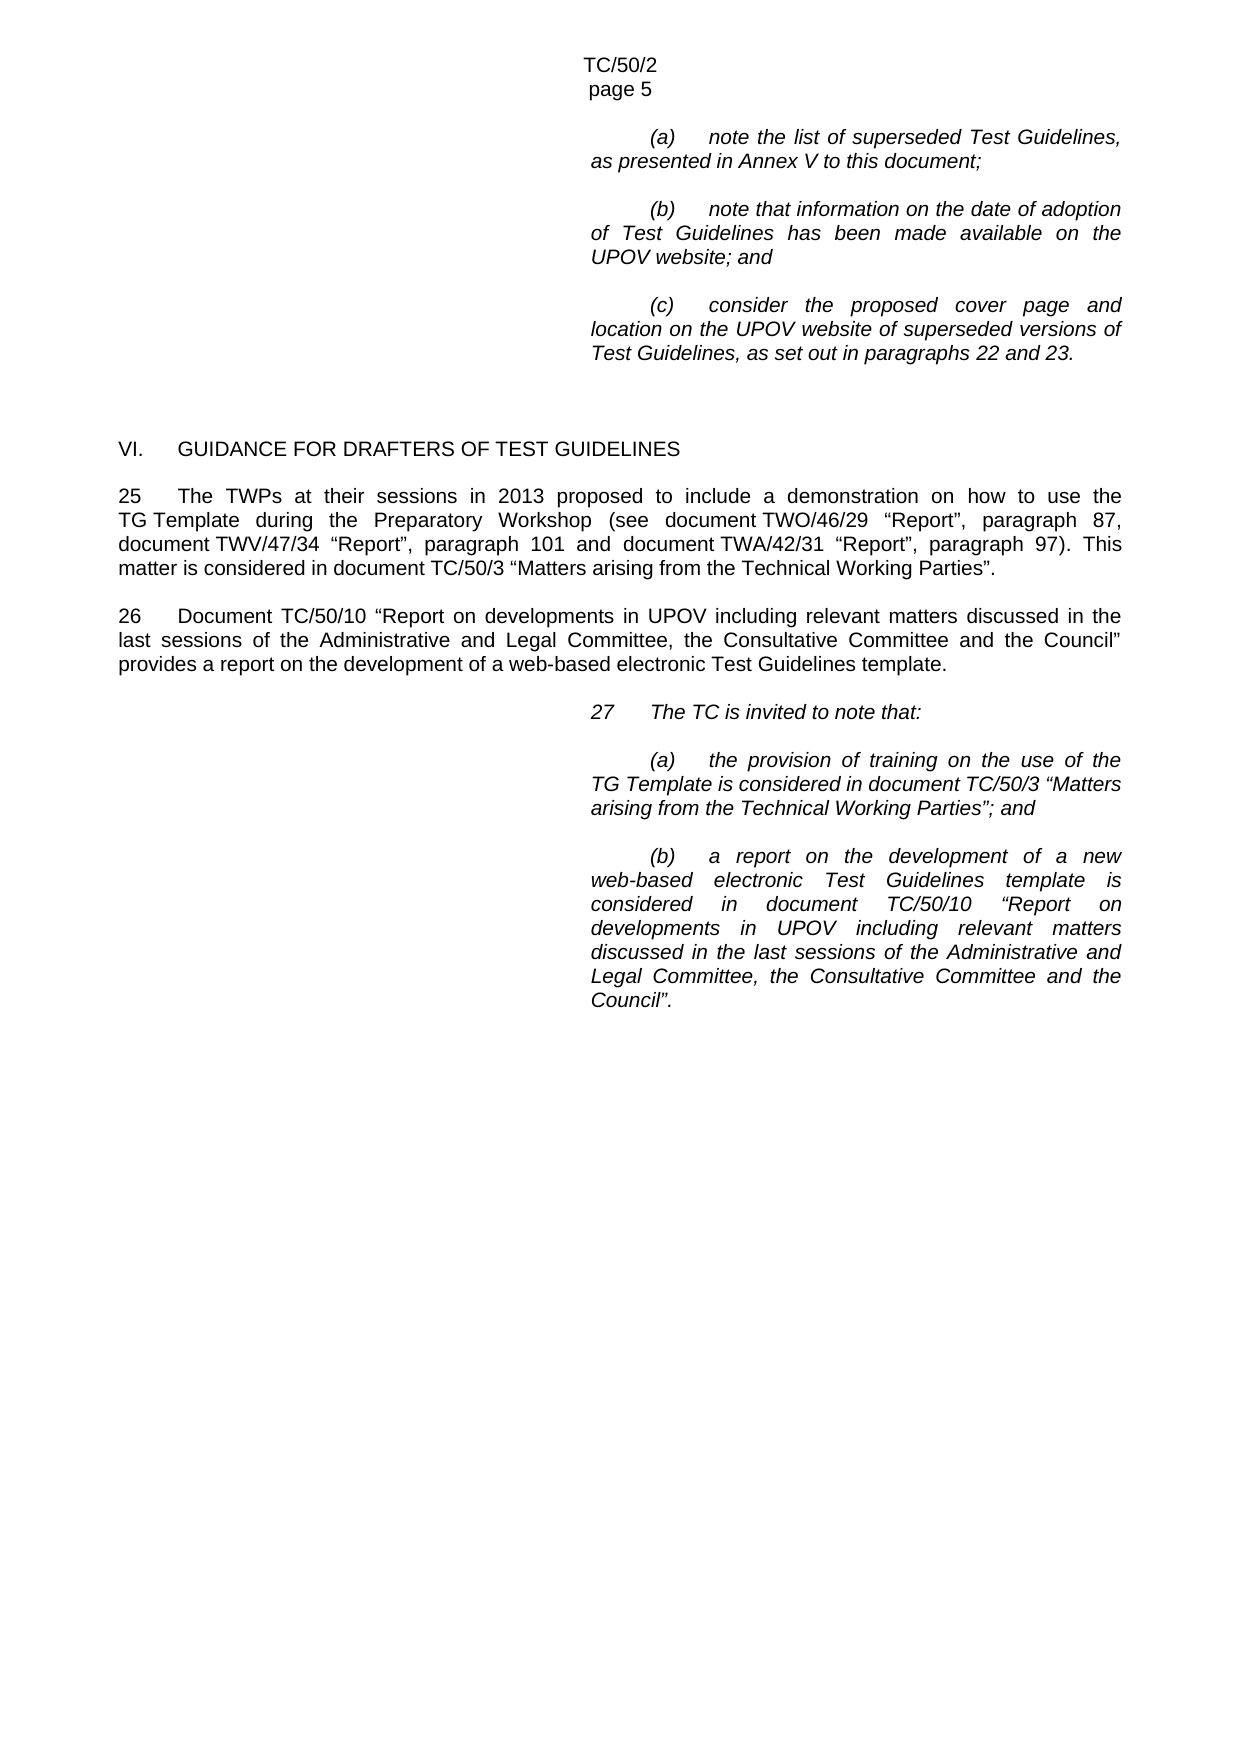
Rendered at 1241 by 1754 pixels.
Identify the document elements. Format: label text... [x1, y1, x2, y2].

list the provision of training on the use of the TG Template is considered in document TC/50/3 “Matters arising from the Technical Working Parties”; and [591, 748, 1122, 820]
text The TWPs at their sessions in 2013 proposed to include a demonstration on how to use the TG Template during the Preparatory Workshop (see document TWO/46/29 “Report”, paragraph 87, document TWV/47/34 “Report”, paragraph 101 and document TWA/42/31 “Report”, paragraph 97). This matter is considered in document TC/50/3 “Matters arising from the Technical Working Parties”. [118, 484, 1122, 580]
list note that information on the date of adoption of Test Guidelines has been made available on the UPOV website; and [591, 197, 1122, 269]
text Document TC/50/10 “Report on developments in UPOV including relevant matters discussed in the last sessions of the Administrative and Legal Committee, the Consultative Committee and the Council” provides a report on the development of a web-based electronic Test Guidelines template. [118, 604, 1122, 676]
list a report on the development of a new web-based electronic Test Guidelines template is considered in document TC/50/10 “Report on developments in UPOV including relevant matters discussed in the last sessions of the Administrative and Legal Committee, the Consultative Committee and the Council”. [591, 844, 1122, 1011]
list consider the proposed cover page and location on the UPOV website of superseded versions of Test Guidelines, as set out in paragraphs 22 and 23. [591, 293, 1122, 364]
list note the list of superseded Test Guidelines, as presented in Annex V to this document; [591, 125, 1122, 173]
text The TC is invited to note that: [591, 700, 1122, 724]
text VI. GUIDANCE FOR DRAFTERS OF TEST GUIDELINES [118, 436, 1122, 460]
